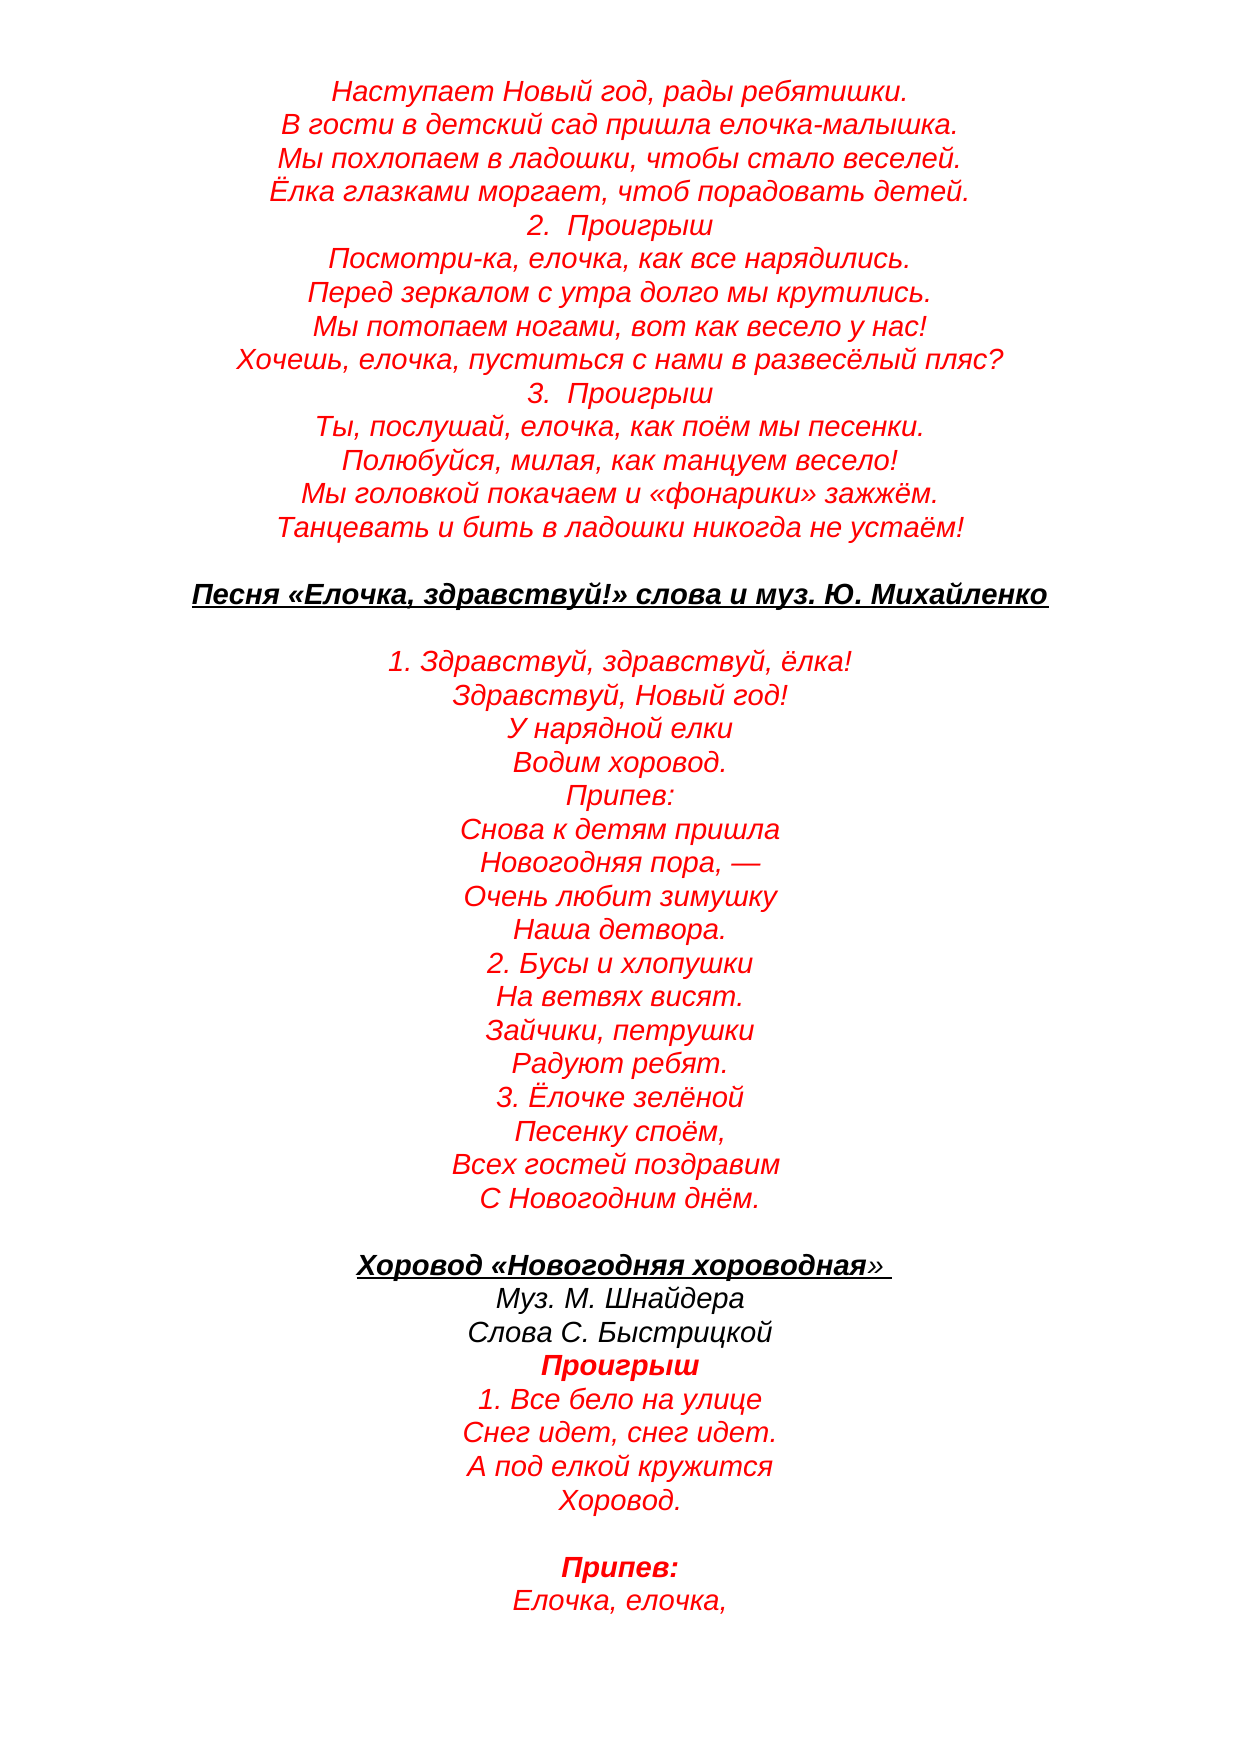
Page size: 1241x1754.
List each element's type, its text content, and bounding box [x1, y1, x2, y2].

text Танцевать и бить в ладошки никогда не устаём! [118, 510, 1122, 543]
text 3. Проигрыш [118, 376, 1122, 409]
text Проигрыш [118, 1348, 1122, 1382]
text Песня «Елочка, здравствуй!» слова и муз. Ю. Михайленко [118, 577, 1122, 611]
text Хоровод. [118, 1483, 1122, 1516]
text Муз. М. Шнайдера [118, 1281, 1122, 1315]
text Припев: [118, 1550, 1122, 1583]
text Мы похлопаем в ладошки, чтобы стало веселей. [118, 141, 1122, 174]
text В гости в детский сад пришла елочка-малышка. [118, 107, 1122, 141]
text 2. Проигрыш [118, 208, 1122, 242]
text 2. Бусы и хлопушки На ветвях висят. Зайчики, петрушки Радуют ребят. [118, 946, 1122, 1080]
text 3. Ёлочке зелёной Песенку споём, Всех гостей поздравим С Новогодним днём. [118, 1080, 1122, 1214]
text Мы головкой покачаем и «фонарики» зажжём. [118, 476, 1122, 510]
text 1. Здравствуй, здравствуй, ёлка! Здравствуй, Новый год! У нарядной елки Водим хоровод. [118, 644, 1122, 778]
text Полюбуйся, милая, как танцуем весело! [118, 443, 1122, 476]
text Снег идет, снег идет. [118, 1416, 1122, 1449]
text Припев: Снова к детям пришла Новогодняя пора, — Очень любит зимушку Наша детвора. [118, 778, 1122, 946]
text Посмотри-ка, елочка, как все нарядились. [118, 242, 1122, 275]
text Елочка, елочка, [118, 1583, 1122, 1617]
text А под елкой кружится [118, 1449, 1122, 1483]
text Перед зеркалом с утра долго мы крутились. [118, 275, 1122, 309]
text Наступает Новый год, рады ребятишки. [118, 74, 1122, 107]
text Слова С. Быстрицкой [118, 1315, 1122, 1348]
text Хоровод «Новогодняя хороводная» [118, 1248, 1122, 1281]
text Ты, послушай, елочка, как поём мы песенки. [118, 409, 1122, 443]
text Мы потопаем ногами, вот как весело у нас! [118, 309, 1122, 342]
text Хочешь, елочка, пуститься с нами в развесёлый пляс? [118, 342, 1122, 376]
text Ёлка глазками моргает, чтоб порадовать детей. [118, 174, 1122, 208]
text 1. Все бело на улице [118, 1382, 1122, 1416]
